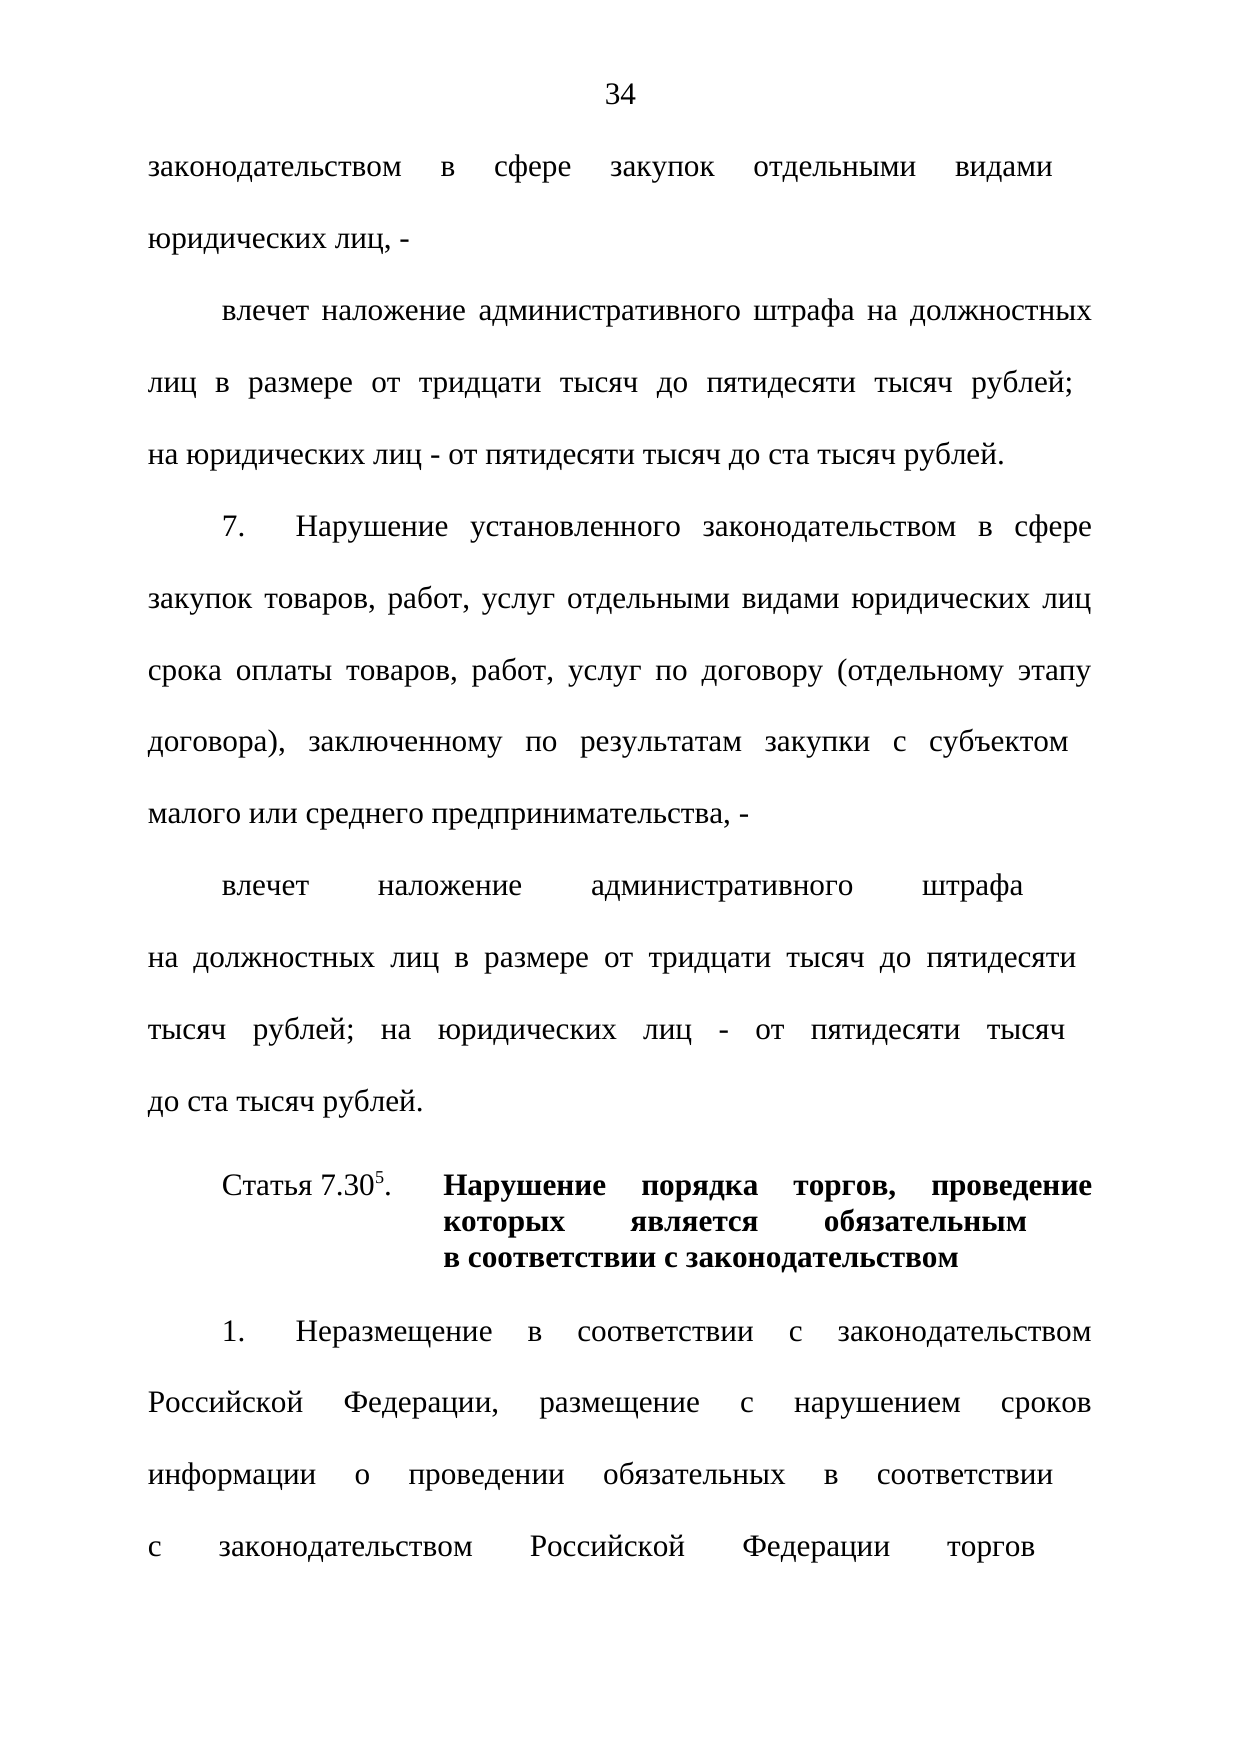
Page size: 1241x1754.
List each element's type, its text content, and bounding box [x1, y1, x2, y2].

text влечет наложение административного штрафа на должностных лиц в размере от тридцати тысяч до пятидесяти тысяч рублей; на юридических лиц - от пятидесяти тысяч до ста тысяч рублей. [148, 291, 1092, 471]
text влечет наложение административного штрафа на должностных лиц в размере от тридцати тысяч до пятидесяти тысяч рублей; на юридических лиц - от пятидесяти тысяч до ста тысяч рублей. [148, 866, 1092, 1118]
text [148, 148, 1092, 256]
text Статья 7.305. Нарушение порядка торгов, проведение которых является обязательным в соответствии с законодательством [222, 1166, 1092, 1274]
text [148, 1312, 1092, 1563]
text 7. Нарушение установленного законодательством в сфере закупок товаров, работ, услуг отдельными видами юридических лиц срока оплаты товаров, работ, услуг по договору (отдельному этапу договора), заключенному по результатам закупки с субъектом малого или среднего предпринимательства, - [148, 507, 1092, 831]
